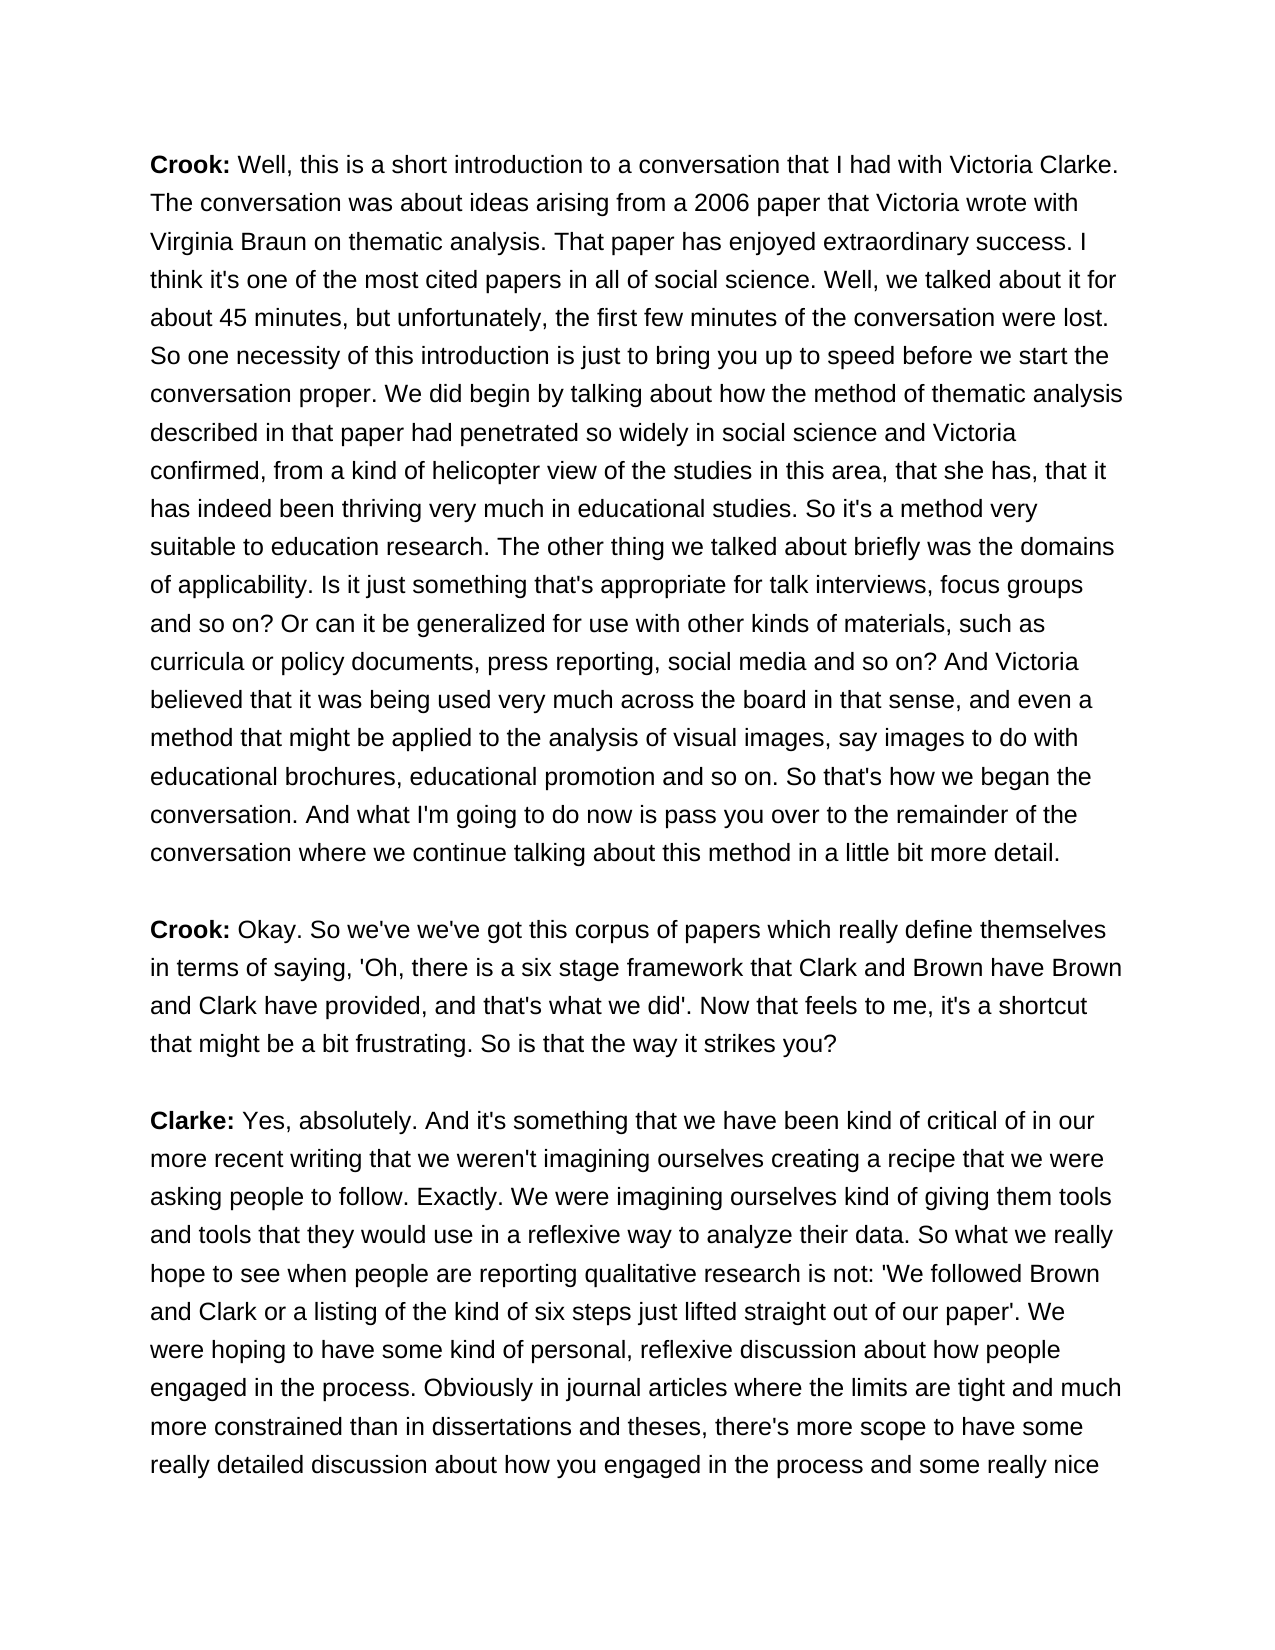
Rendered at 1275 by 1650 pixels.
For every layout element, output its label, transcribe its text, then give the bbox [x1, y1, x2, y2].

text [150, 1106, 1125, 1478]
text Crook: Well, this is a short introduction to a conversation that I had with Victoria Clarke. The conversation was about ideas arising from a 2006 paper that Victoria wrote with Virginia Braun on thematic analysis. That paper has enjoyed extraordinary success. I think it's one of the most cited papers in all of social science. Well, we talked about it for about 45 minutes, but unfortunately, the first few minutes of the conversation were lost. So one necessity of this introduction is just to bring you up to speed before we start the conversation proper. We did begin by talking about how the method of thematic analysis described in that paper had penetrated so widely in social science and Victoria confirmed, from a kind of helicopter view of the studies in this area, that she has, that it has indeed been thriving very much in educational studies. So it's a method very suitable to education research. The other thing we talked about briefly was the domains of applicability. Is it just something that's appropriate for talk interviews, focus groups and so on? Or can it be generalized for use with other kinds of materials, such as curricula or policy documents, press reporting, social media and so on? And Victoria believed that it was being used very much across the board in that sense, and even a method that might be applied to the analysis of visual images, say images to do with educational brochures, educational promotion and so on. So that's how we began the conversation. And what I'm going to do now is pass you over to the remainder of the conversation where we continue talking about this method in a little bit more detail. [150, 150, 1125, 867]
text Crook: Okay. So we've we've got this corpus of papers which really define themselves in terms of saying, 'Oh, there is a six stage framework that Clark and Brown have Brown and Clark have provided, and that's what we did'. Now that feels to me, it's a shortcut that might be a bit frustrating. So is that the way it strikes you? [150, 914, 1125, 1058]
